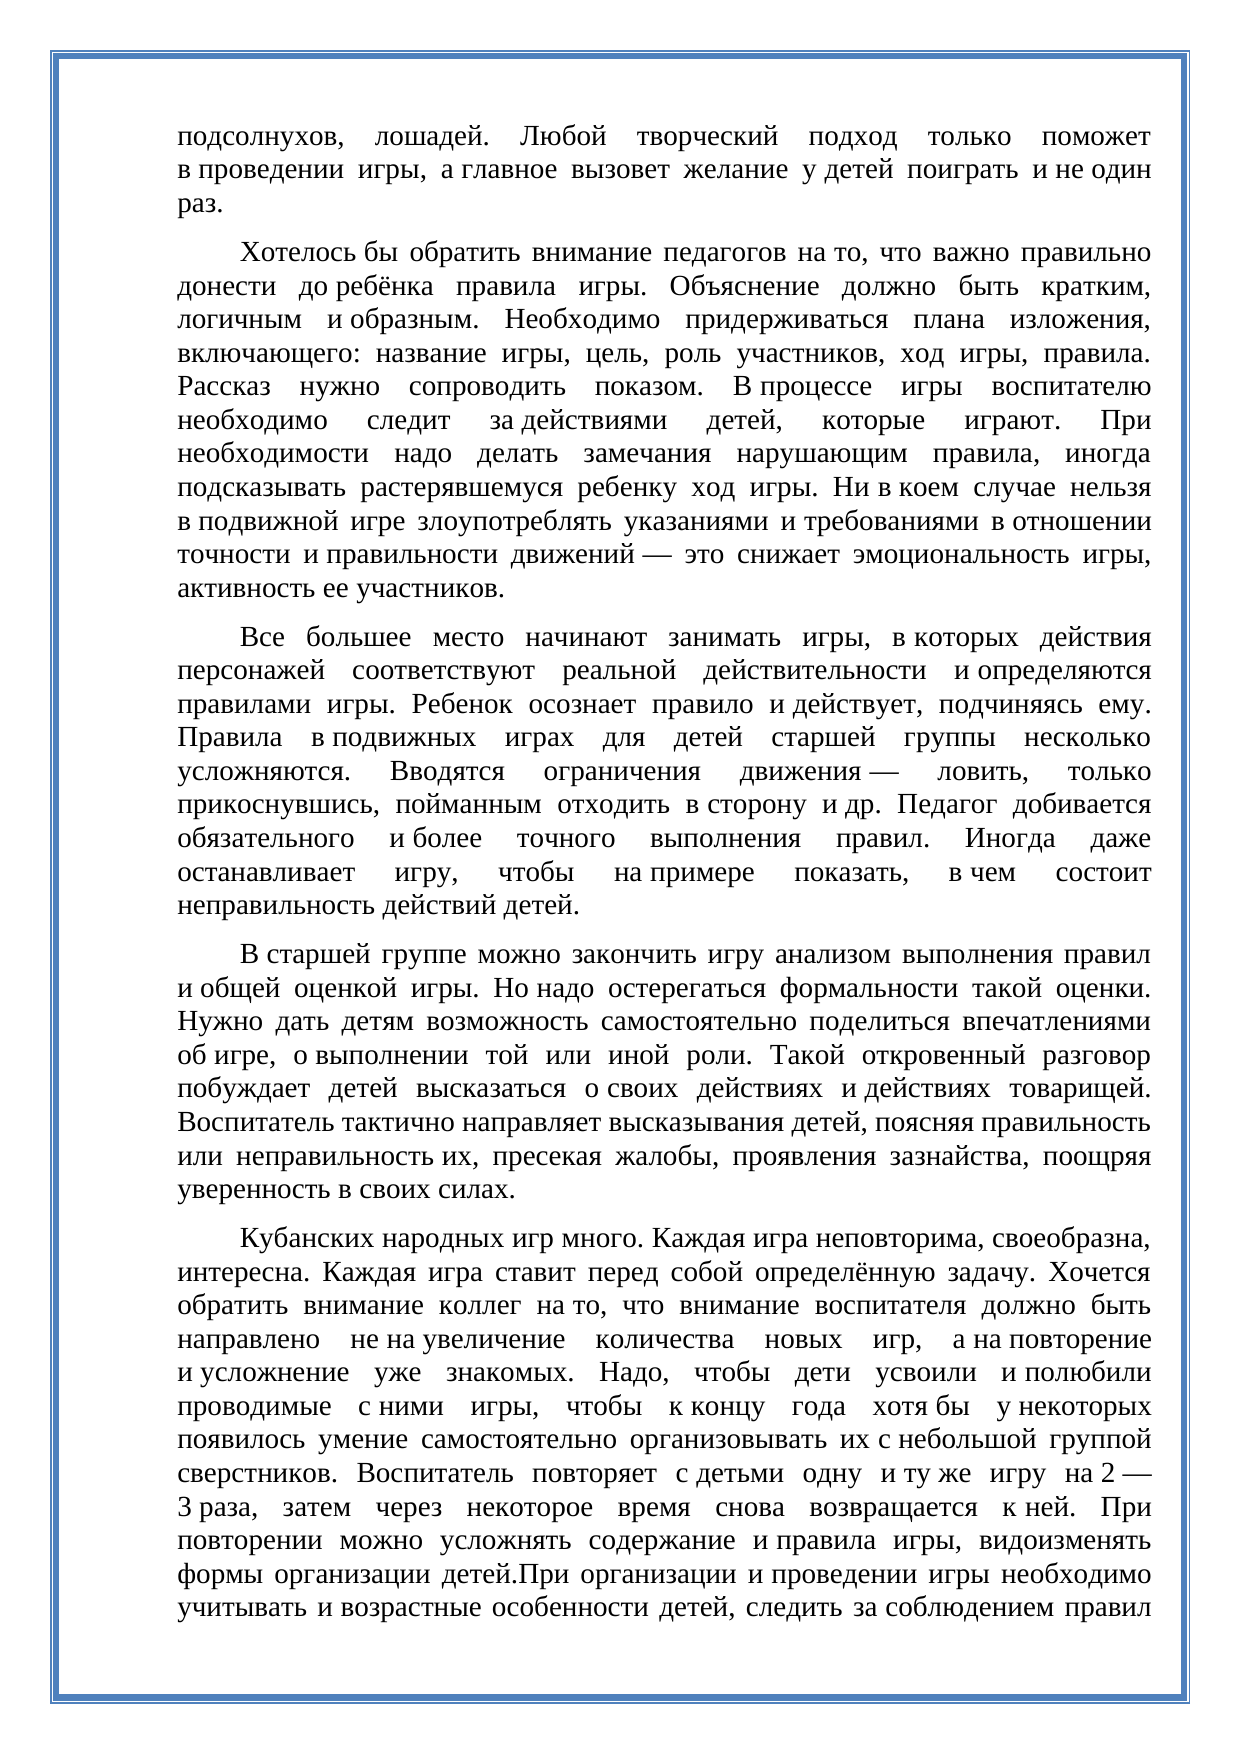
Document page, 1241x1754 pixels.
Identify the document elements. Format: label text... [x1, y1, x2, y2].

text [177, 118, 1152, 219]
text Все большее место начинают занимать игры, в которых действия персонажей соответствуют реальной действительности и определяются правилами игры. Ребенок осознает правило и действует, подчиняясь ему. Правила в подвижных играх для детей старшей группы несколько усложняются. Вводятся ограничения движения — ловить, только прикоснувшись, пойманным отходить в сторону и др. Педагог добивается обязательного и более точного выполнения правил. Иногда даже останавливает игру, чтобы на примере показать, в чем состоит неправильность действий детей. [177, 619, 1152, 921]
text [177, 1220, 1152, 1623]
text Хотелось бы обратить внимание педагогов на то, что важно правильно донести до ребёнка правила игры. Объяснение должно быть кратким, логичным и образным. Необходимо придерживаться плана изложения, включающего: название игры, цель, роль участников, ход игры, правила. Рассказ нужно сопроводить показом. В процессе игры воспитателю необходимо следит за действиями детей, которые играют. При необходимости надо делать замечания нарушающим правила, иногда подсказывать растерявшемуся ребенку ход игры. Ни в коем случае нельзя в подвижной игре злоупотреблять указаниями и требованиями в отношении точности и правильности движений — это снижает эмоциональность игры, активность ее участников. [177, 234, 1152, 603]
text В старшей группе можно закончить игру анализом выполнения правил и общей оценкой игры. Но надо остерегаться формальности такой оценки. Нужно дать детям возможность самостоятельно поделиться впечатлениями об игре, о выполнении той или иной роли. Такой откровенный разговор побуждает детей высказаться о своих действиях и действиях товарищей. Воспитатель тактично направляет высказывания детей, поясняя правильность или неправильность их, пресекая жалобы, проявления зазнайства, поощряя уверенность в своих силах. [177, 936, 1152, 1205]
